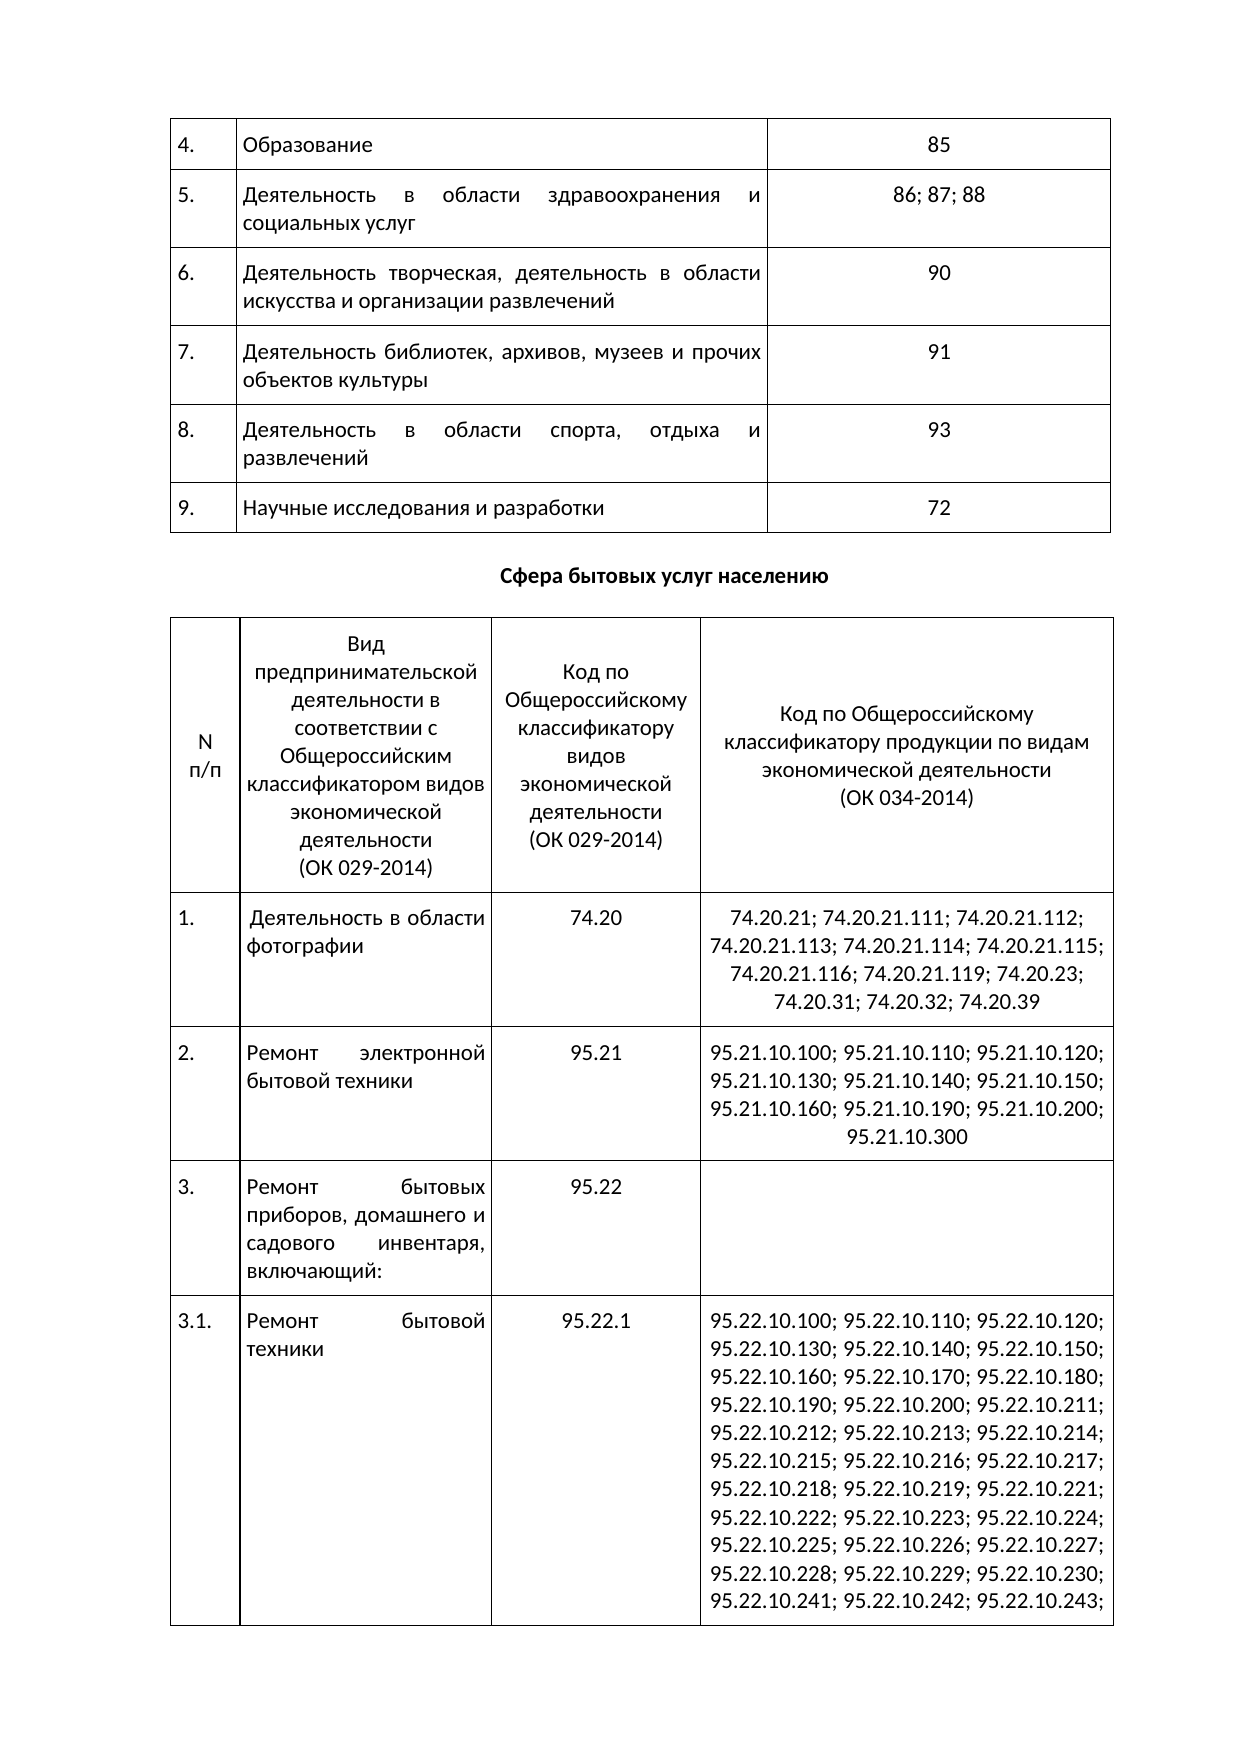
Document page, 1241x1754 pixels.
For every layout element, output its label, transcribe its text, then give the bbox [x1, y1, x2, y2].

table_cell 72 [768, 483, 1110, 532]
table_cell 91 [768, 326, 1110, 403]
table_cell 95.22.1 [492, 1296, 700, 1625]
table_cell 95.21 [492, 1027, 700, 1160]
table_cell 6. [171, 248, 236, 325]
table_header N п/п [171, 618, 239, 892]
title Сфера бытовых услуг населению [177, 561, 1152, 589]
table_cell [701, 1161, 1113, 1295]
table_cell 3.1. [171, 1296, 239, 1625]
table_header Код по Общероссийскому классификатору видов экономической деятельности (ОК 029-2014) [492, 618, 700, 892]
table_cell 1. [171, 893, 239, 1026]
table_cell 8. [171, 405, 236, 482]
table_cell Деятельность библиотек, архивов, музеев и прочих объектов культуры [237, 326, 767, 403]
table_header Код по Общероссийскому классификатору продукции по видам экономической деятельности (ОК 034-2014) [701, 618, 1113, 892]
table_cell 74.20.21; 74.20.21.111; 74.20.21.112; 74.20.21.113; 74.20.21.114; 74.20.21.115; 74.20.21.116; 74.20.21.119; 74.20.23; 74.20.31; 74.20.32; 74.20.39 [701, 893, 1113, 1026]
table_cell Деятельность в области здравоохранения и социальных услуг [237, 170, 767, 247]
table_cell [701, 1296, 1113, 1625]
table_cell Ремонт электронной бытовой техники [241, 1027, 491, 1160]
table_cell 90 [768, 248, 1110, 325]
table_cell 7. [171, 326, 236, 403]
table_header Вид предпринимательской деятельности в соответствии с Общероссийским классификатором видов экономической деятельности (ОК 029-2014) [241, 618, 491, 892]
table_cell Деятельность творческая, деятельность в области искусства и организации развлечений [237, 248, 767, 325]
table_cell Деятельность в области фотографии [241, 893, 491, 1026]
table_cell Научные исследования и разработки [237, 483, 767, 532]
table_cell 5. [171, 170, 236, 247]
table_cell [241, 1296, 491, 1625]
table_cell Образование [237, 119, 767, 168]
table_cell 4. [171, 119, 236, 168]
table_cell Деятельность в области спорта, отдыха и развлечений [237, 405, 767, 482]
table_cell 74.20 [492, 893, 700, 1026]
table_cell 3. [171, 1161, 239, 1295]
table_cell 93 [768, 405, 1110, 482]
table_cell 86; 87; 88 [768, 170, 1110, 247]
table_cell 9. [171, 483, 236, 532]
table_cell 95.21.10.100; 95.21.10.110; 95.21.10.120; 95.21.10.130; 95.21.10.140; 95.21.10.150; 95.21.10.160; 95.21.10.190; 95.21.10.200; 95.21.10.300 [701, 1027, 1113, 1160]
table_cell Ремонт бытовых приборов, домашнего и садового инвентаря, включающий: [241, 1161, 491, 1295]
table_cell 85 [768, 119, 1110, 168]
table_cell 95.22 [492, 1161, 700, 1295]
table_cell 2. [171, 1027, 239, 1160]
